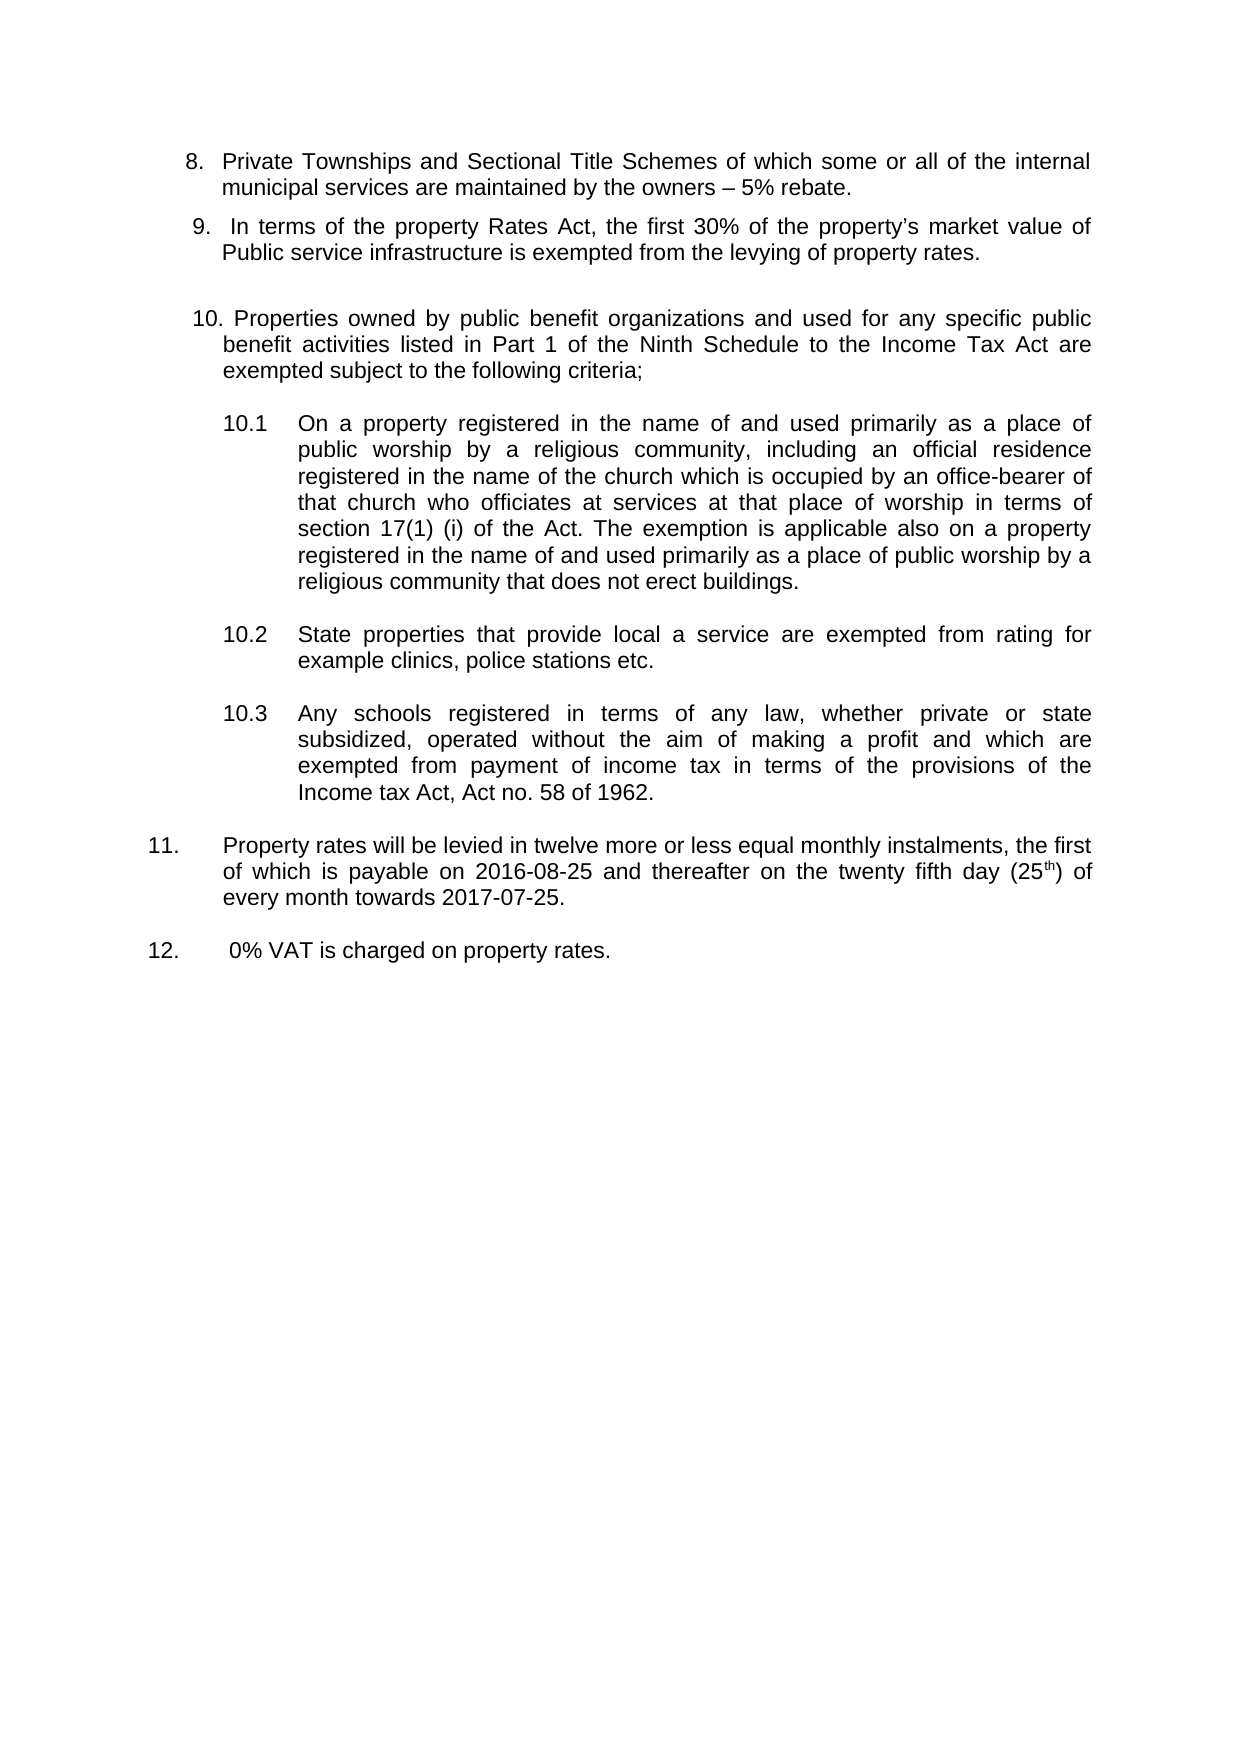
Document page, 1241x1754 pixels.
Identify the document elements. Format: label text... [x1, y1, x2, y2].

text 11. Property rates will be levied in twelve more or less equal monthly instalments, the first of which is payable on 2016-08-25 and thereafter on the twenty fifth day (25th) of every month towards 2017-07-25. [148, 832, 1092, 911]
text 10.2 State properties that provide local a service are exempted from rating for example clinics, police stations etc. [223, 621, 1092, 673]
text 10. Properties owned by public benefit organizations and used for any specific public benefit activities listed in Part 1 of the Ninth Schedule to the Income Tax Act are exempted subject to the following criteria; [192, 304, 1092, 383]
text 10.1 On a property registered in the name of and used primarily as a place of public worship by a religious community, including an official residence registered in the name of the church which is occupied by an office-bearer of that church who officiates at services at that place of worship in terms of section 17(1) (i) of the Act. The exemption is applicable also on a property registered in the name of and used primarily as a place of public worship by a religious community that does not erect buildings. [223, 410, 1092, 594]
text 10.3 Any schools registered in terms of any law, whether private or state subsidized, operated without the aim of making a profit and which are exempted from payment of income tax in terms of the provisions of the Income tax Act, Act no. 58 of 1962. [223, 700, 1092, 805]
text 8. Private Townships and Sectional Title Schemes of which some or all of the internal municipal services are maintained by the owners – 5% rebate. [185, 148, 1092, 200]
text 9. In terms of the property Rates Act, the first 30% of the property’s market value of Public service infrastructure is exempted from the levying of property rates. [192, 213, 1092, 266]
text 12. 0% VAT is charged on property rates. [148, 937, 1092, 963]
